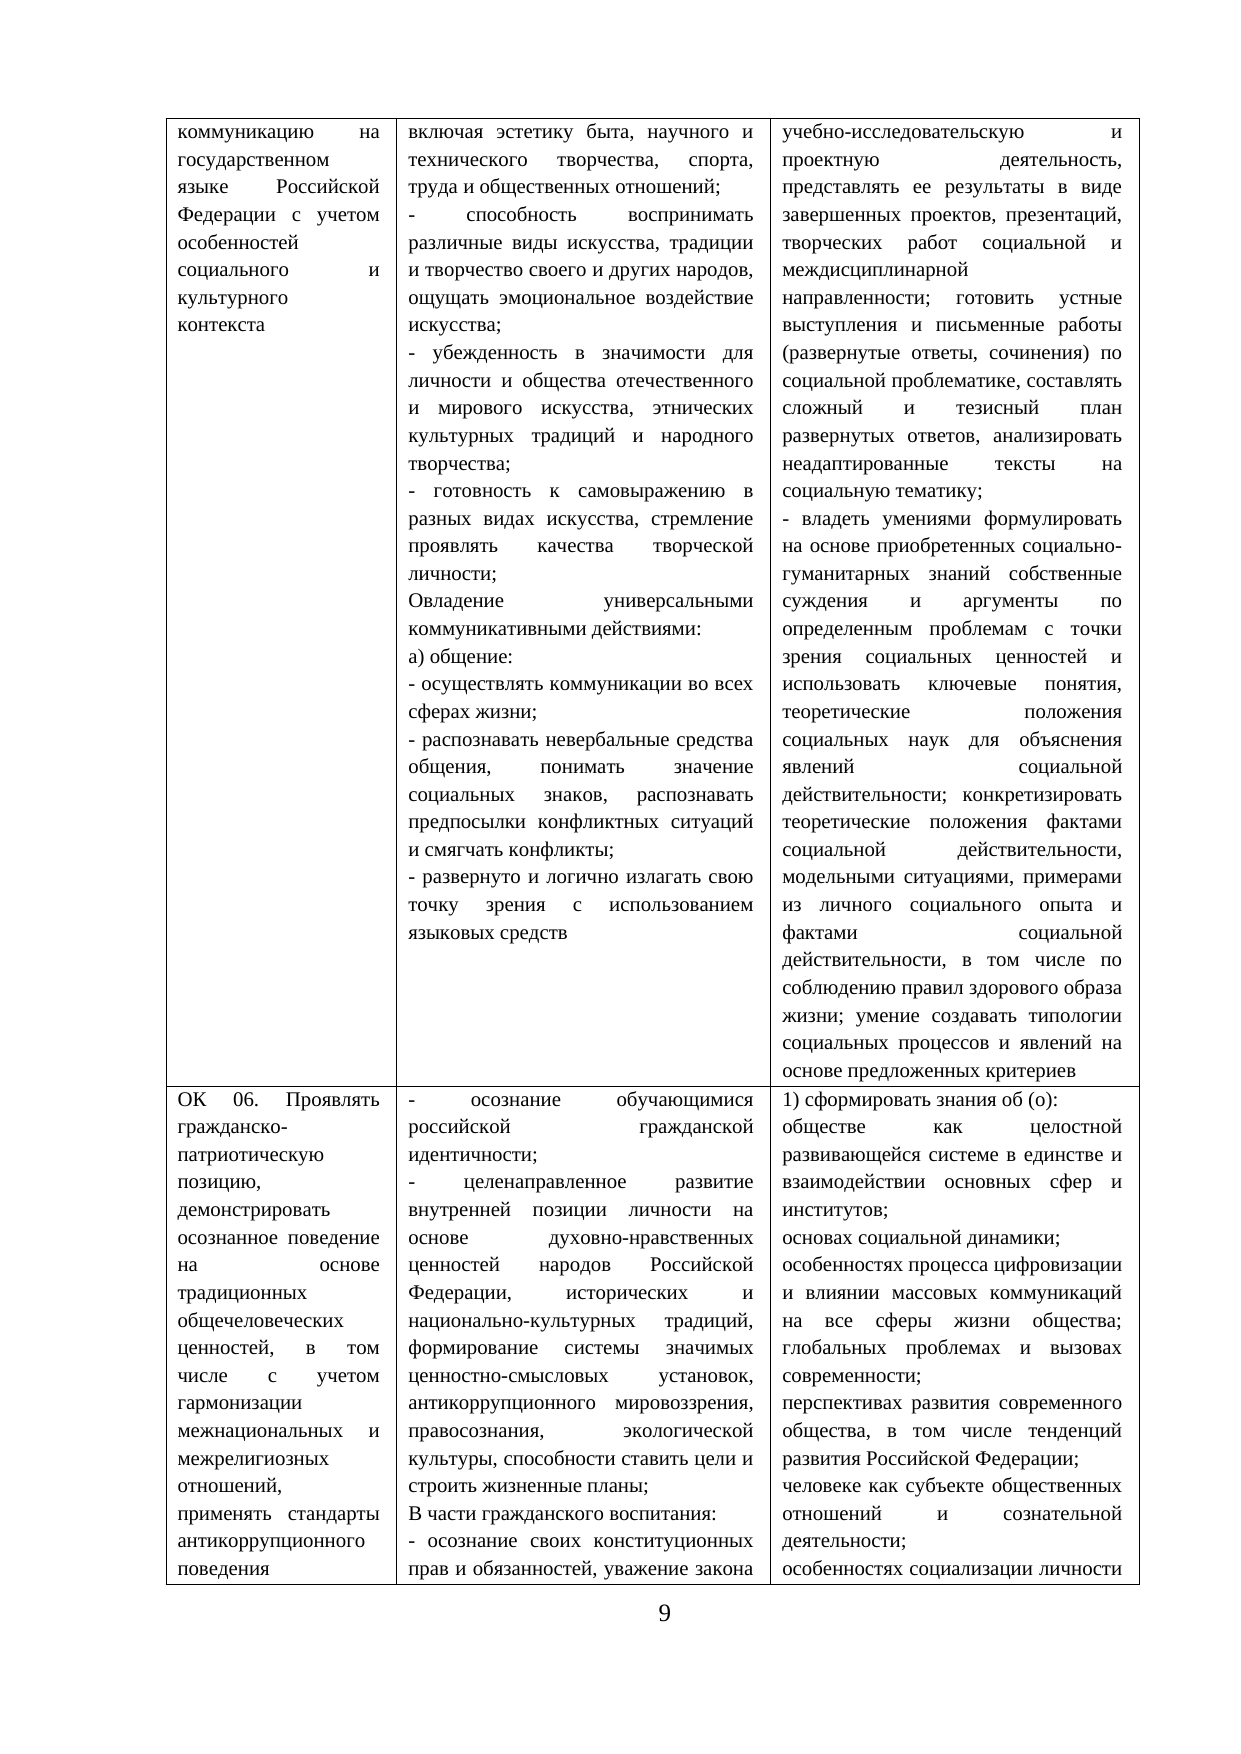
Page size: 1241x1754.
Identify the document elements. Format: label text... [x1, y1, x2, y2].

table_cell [167, 119, 396, 1086]
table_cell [771, 1087, 1139, 1584]
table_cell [167, 1087, 396, 1584]
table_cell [397, 1087, 770, 1584]
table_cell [397, 119, 770, 1086]
